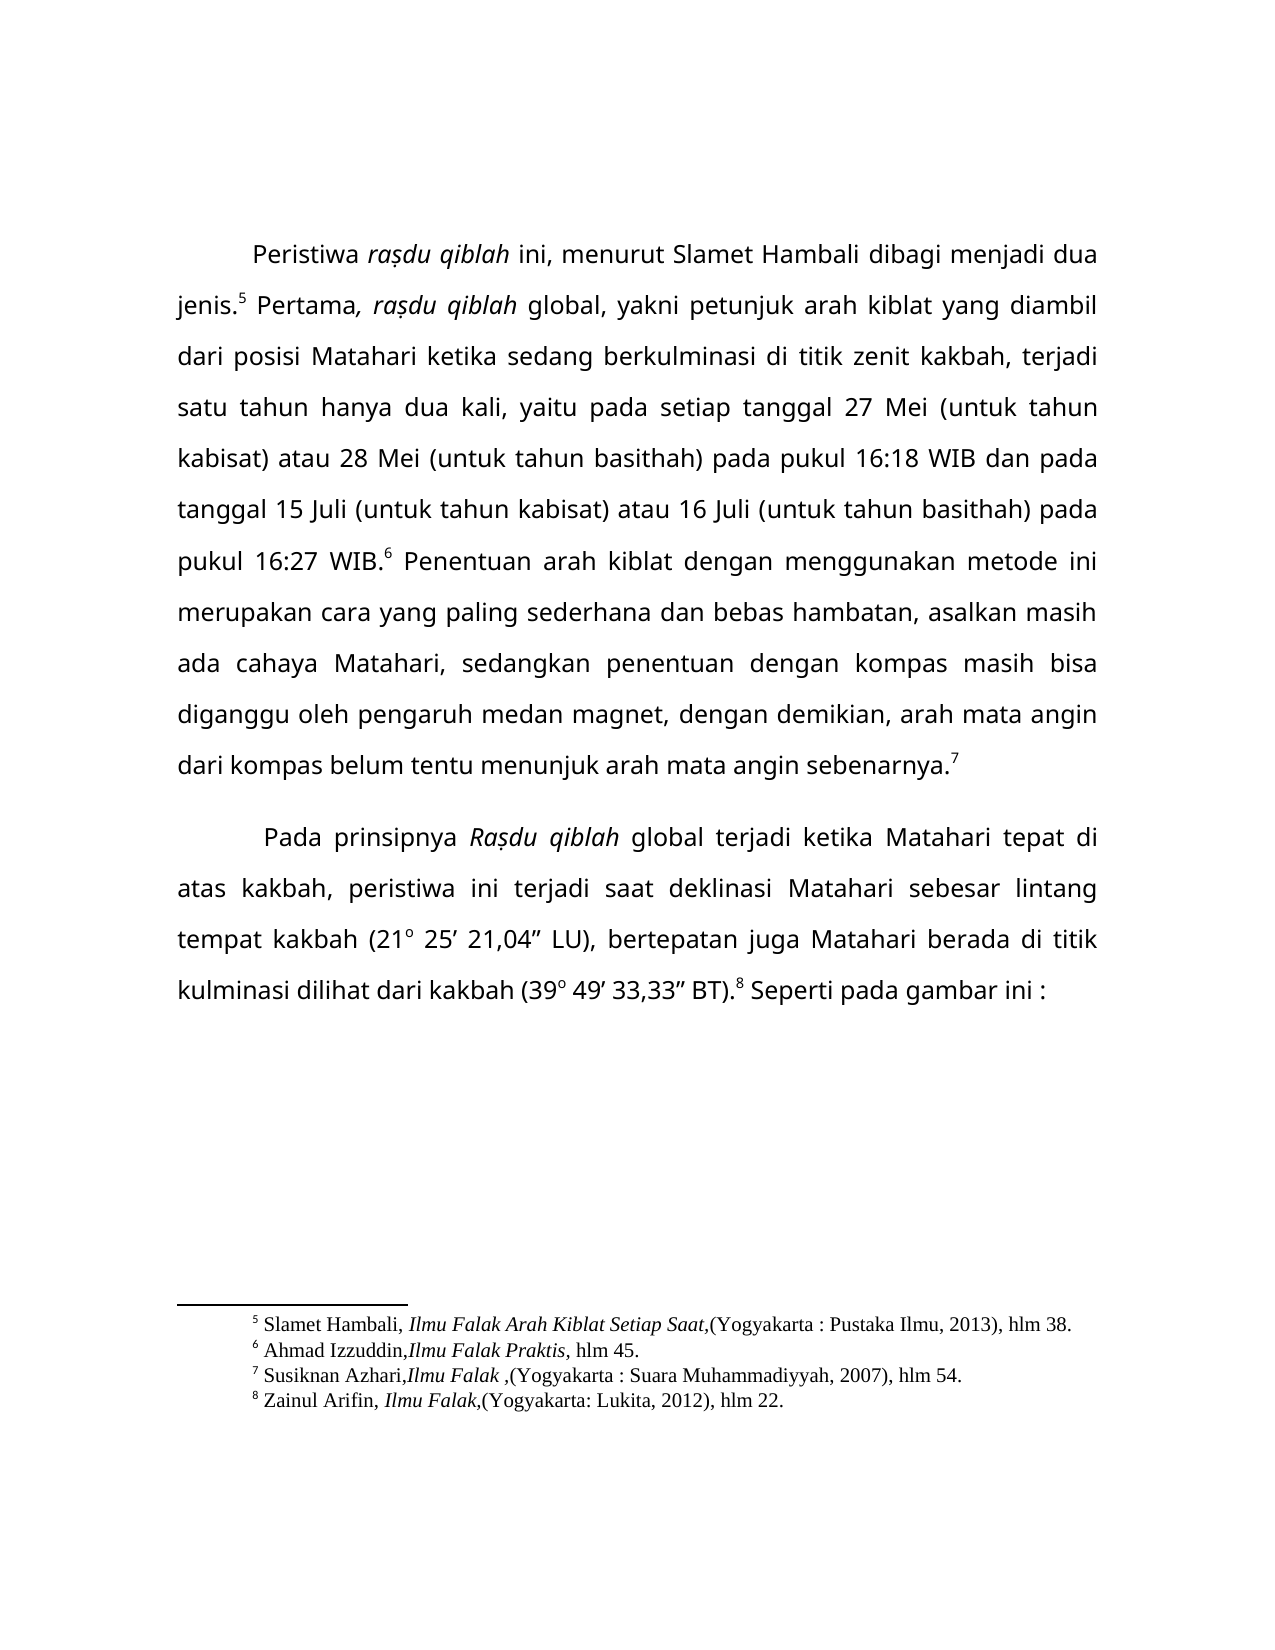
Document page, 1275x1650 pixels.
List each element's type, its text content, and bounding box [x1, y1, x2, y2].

text Peristiwa raṣdu qiblah ini, menurut Slamet Hambali dibagi menjadi dua jenis. Pertama, raṣdu qiblah global, yakni petunjuk arah kiblat yang diambil dari posisi Matahari ketika sedang berkulminasi di titik zenit kakbah, terjadi satu tahun hanya dua kali, yaitu pada setiap tanggal 27 Mei (untuk tahun kabisat) atau 28 Mei (untuk tahun basithah) pada pukul 16:18 WIB dan pada tanggal 15 Juli (untuk tahun kabisat) atau 16 Juli (untuk tahun basithah) pada pukul 16:27 WIB. Penentuan arah kiblat dengan menggunakan metode ini merupakan cara yang paling sederhana dan bebas hambatan, asalkan masih ada cahaya Matahari, sedangkan penentuan dengan kompas masih bisa diganggu oleh pengaruh medan magnet, dengan demikian, arah mata angin dari kompas belum tentu menunjuk arah mata angin sebenarnya. [177, 237, 1098, 781]
text Pada prinsipnya Raṣdu qiblah global terjadi ketika Matahari tepat di atas kakbah, peristiwa ini terjadi saat deklinasi Matahari sebesar lintang tempat kakbah (21o 25’ 21,04” LU), bertepatan juga Matahari berada di titik kulminasi dilihat dari kakbah (39o 49’ 33,33” BT). Seperti pada gambar ini : [177, 819, 1098, 1006]
